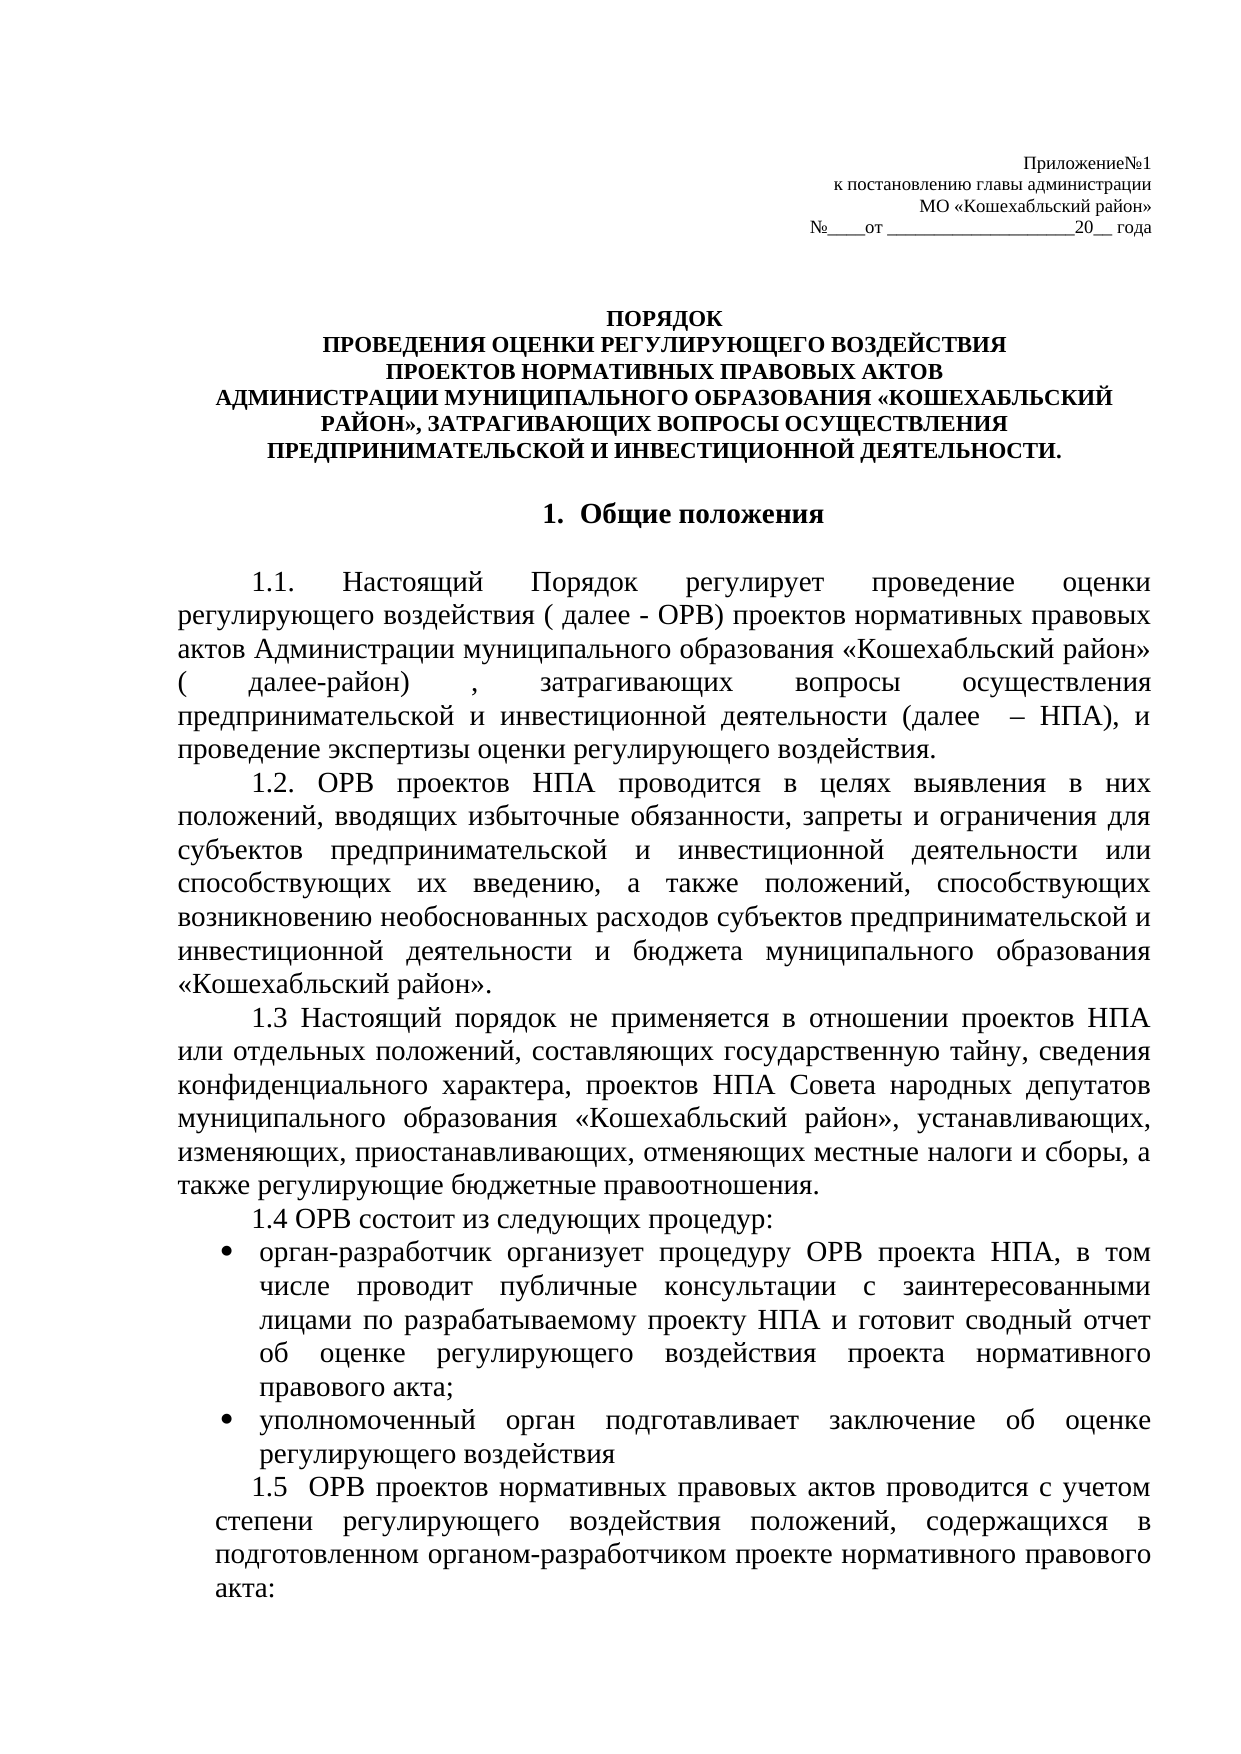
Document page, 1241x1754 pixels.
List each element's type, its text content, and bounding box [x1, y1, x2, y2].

list Общие положения [215, 497, 1152, 530]
text ПРОЕКТОВ НОРМАТИВНЫХ ПРАВОВЫХ АКТОВ [177, 358, 1152, 384]
text ПРОВЕДЕНИЯ ОЦЕНКИ РЕГУЛИРУЮЩЕГО ВОЗДЕЙСТВИЯ [177, 331, 1152, 358]
text 1.2. ОРВ проектов НПА проводится в целях выявления в них положений, вводящих избыточные обязанности, запреты и ограничения для субъектов предпринимательской и инвестиционной деятельности или способствующих их введению, а также положений, способствующих возникновению необоснованных расходов субъектов предпринимательской и инвестиционной деятельности и бюджета муниципального образования «Кошехабльский район». [177, 765, 1152, 1000]
text 1.1. Настоящий Порядок регулирует проведение оценки регулирующего воздействия ( далее - ОРВ) проектов нормативных правовых актов Администрации муниципального образования «Кошехабльский район» ( далее-район) , затрагивающих вопросы осуществления предпринимательской и инвестиционной деятельности (далее – НПА), и проведение экспертизы оценки регулирующего воздействия. [177, 564, 1152, 765]
text ПРЕДПРИНИМАТЕЛЬСКОЙ И ИНВЕСТИЦИОННОЙ ДЕЯТЕЛЬНОСТИ. [177, 437, 1152, 463]
text 1.4 ОРВ состоит из следующих процедур: [177, 1201, 1152, 1234]
text 1.5 ОРВ проектов нормативных правовых актов проводится с учетом степени регулирующего воздействия положений, содержащихся в подготовленном органом-разработчиком проекте нормативного правового акта: [215, 1469, 1152, 1604]
text ПОРЯДОК [177, 305, 1152, 331]
text АДМИНИСТРАЦИИ МУНИЦИПАЛЬНОГО ОБРАЗОВАНИЯ «КОШЕХАБЛЬСКИЙ РАЙОН», ЗАТРАГИВАЮЩИХ ВОПРОСЫ ОСУЩЕСТВЛЕНИЯ [177, 384, 1152, 437]
text МО «Кошехабльский район» [177, 195, 1152, 216]
text Приложение№1 [177, 152, 1152, 173]
text №____от ____________________20__ года [177, 216, 1152, 238]
text 1.3 Настоящий порядок не применяется в отношении проектов НПА или отдельных положений, составляющих государственную тайну, сведения конфиденциального характера, проектов НПА Совета народных депутатов муниципального образования «Кошехабльский район», устанавливающих, изменяющих, приостанавливающих, отменяющих местные налоги и сборы, а также регулирующие бюджетные правоотношения. [177, 1000, 1152, 1201]
text к постановлению главы администрации [177, 173, 1152, 195]
list орган-разработчик организует процедуру ОРВ проекта НПА, в том числе проводит публичные консультации с заинтересованными лицами по разрабатываемому проекту НПА и готовит сводный отчет об оценке регулирующего воздействия проекта нормативного правового акта; [222, 1234, 1152, 1402]
list уполномоченный орган подготавливает заключение об оценке регулирующего воздействия [222, 1402, 1152, 1469]
